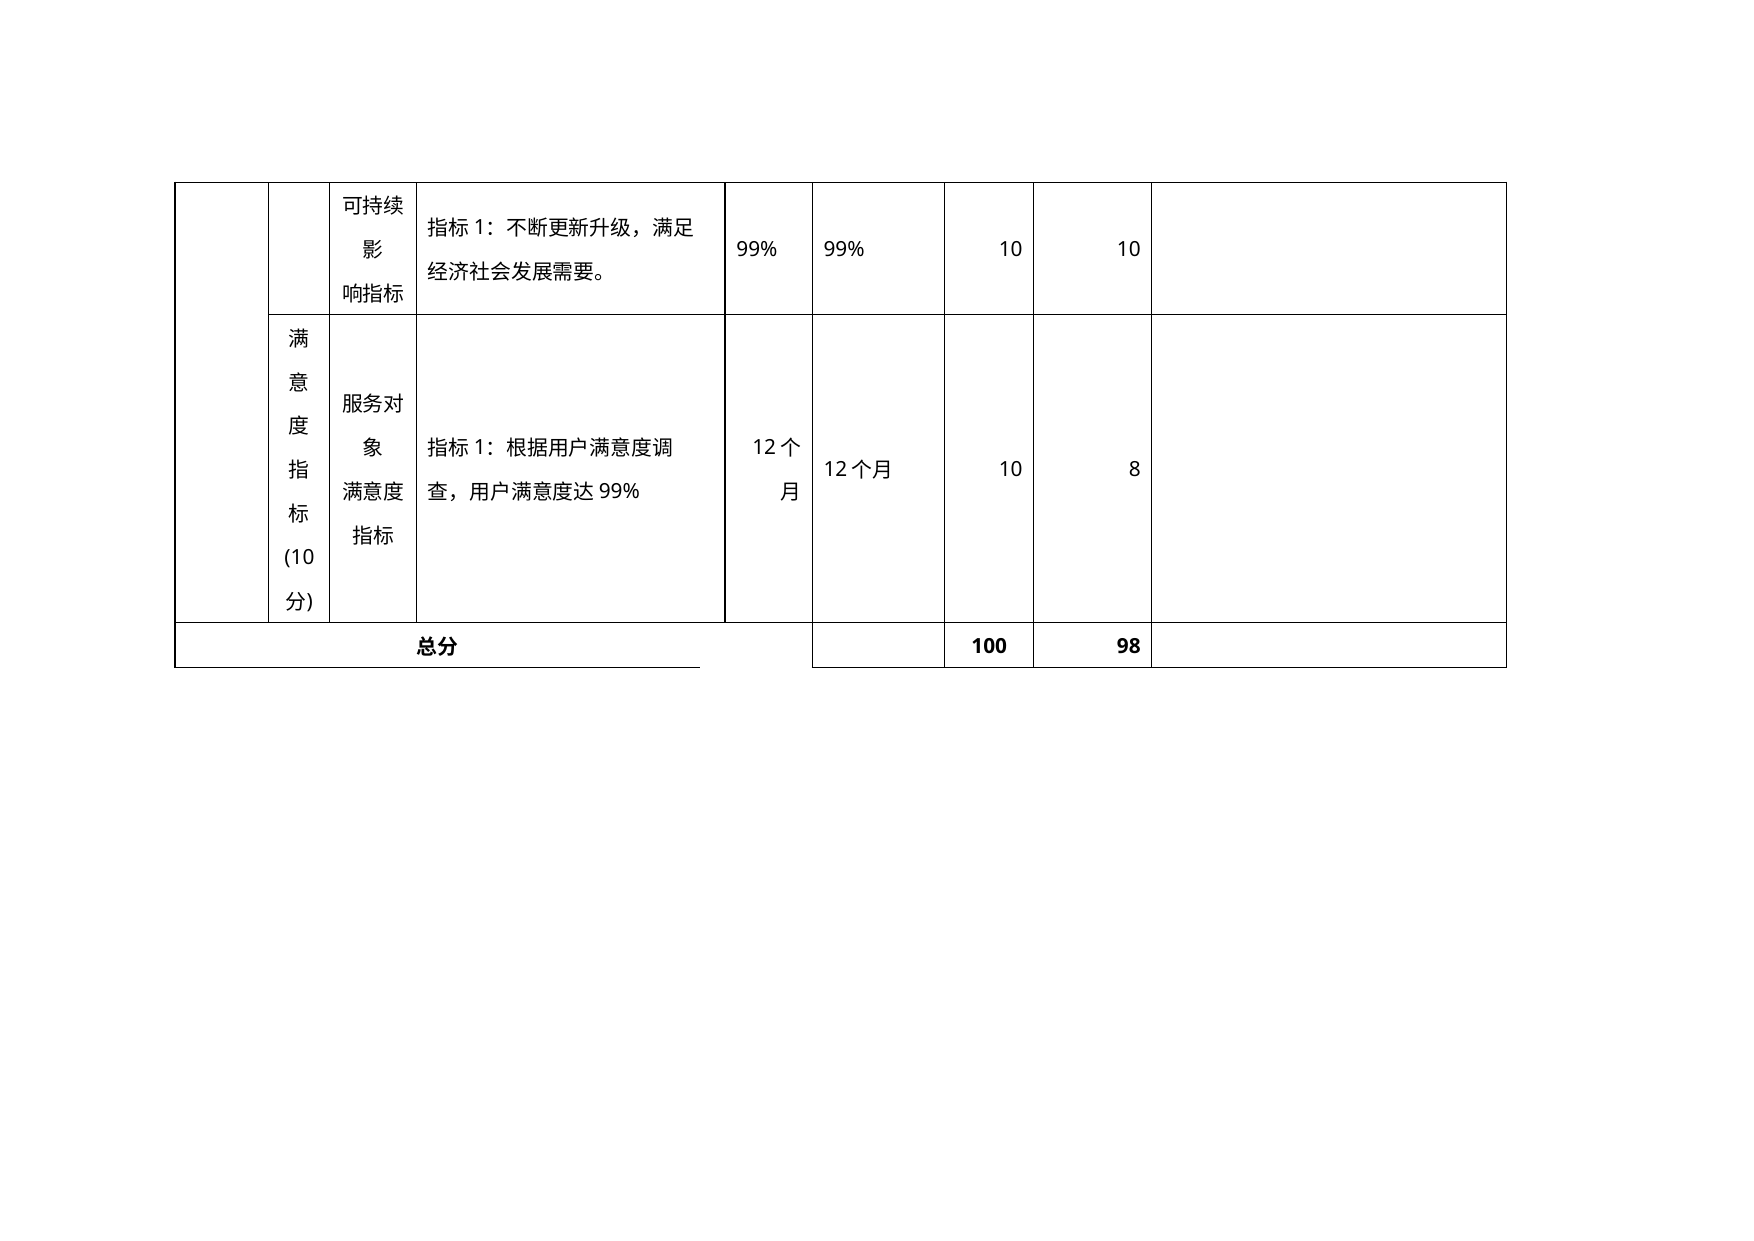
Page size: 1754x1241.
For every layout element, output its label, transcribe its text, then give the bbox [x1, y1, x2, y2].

table_cell 指标1：根据用户满意度调查，用户满意度达99% [417, 315, 724, 622]
table_cell 12个月 [726, 315, 812, 622]
table_cell [700, 623, 812, 667]
table_cell 12个月 [813, 315, 944, 622]
table_cell 可持续影 响指标 [330, 183, 416, 314]
table_cell [1152, 183, 1506, 314]
table_cell [1152, 623, 1506, 667]
table_cell 满意度指标 (10分) [269, 315, 329, 622]
table_cell 10 [945, 183, 1033, 314]
table_cell 指标1：不断更新升级，满足经济社会发展需要。 [417, 183, 724, 314]
table_cell 99% [813, 183, 944, 314]
table_cell 98 [1034, 623, 1151, 667]
table_cell [813, 623, 944, 667]
table_cell 总分 [176, 623, 700, 667]
table_cell 10 [1034, 183, 1151, 314]
table_cell 服务对象 满意度指标 [330, 315, 416, 622]
table_cell 99% [726, 183, 812, 314]
table_cell 10 [945, 315, 1033, 622]
table_cell 100 [945, 623, 1033, 667]
table_cell 8 [1034, 315, 1151, 622]
table_cell [1152, 315, 1506, 622]
